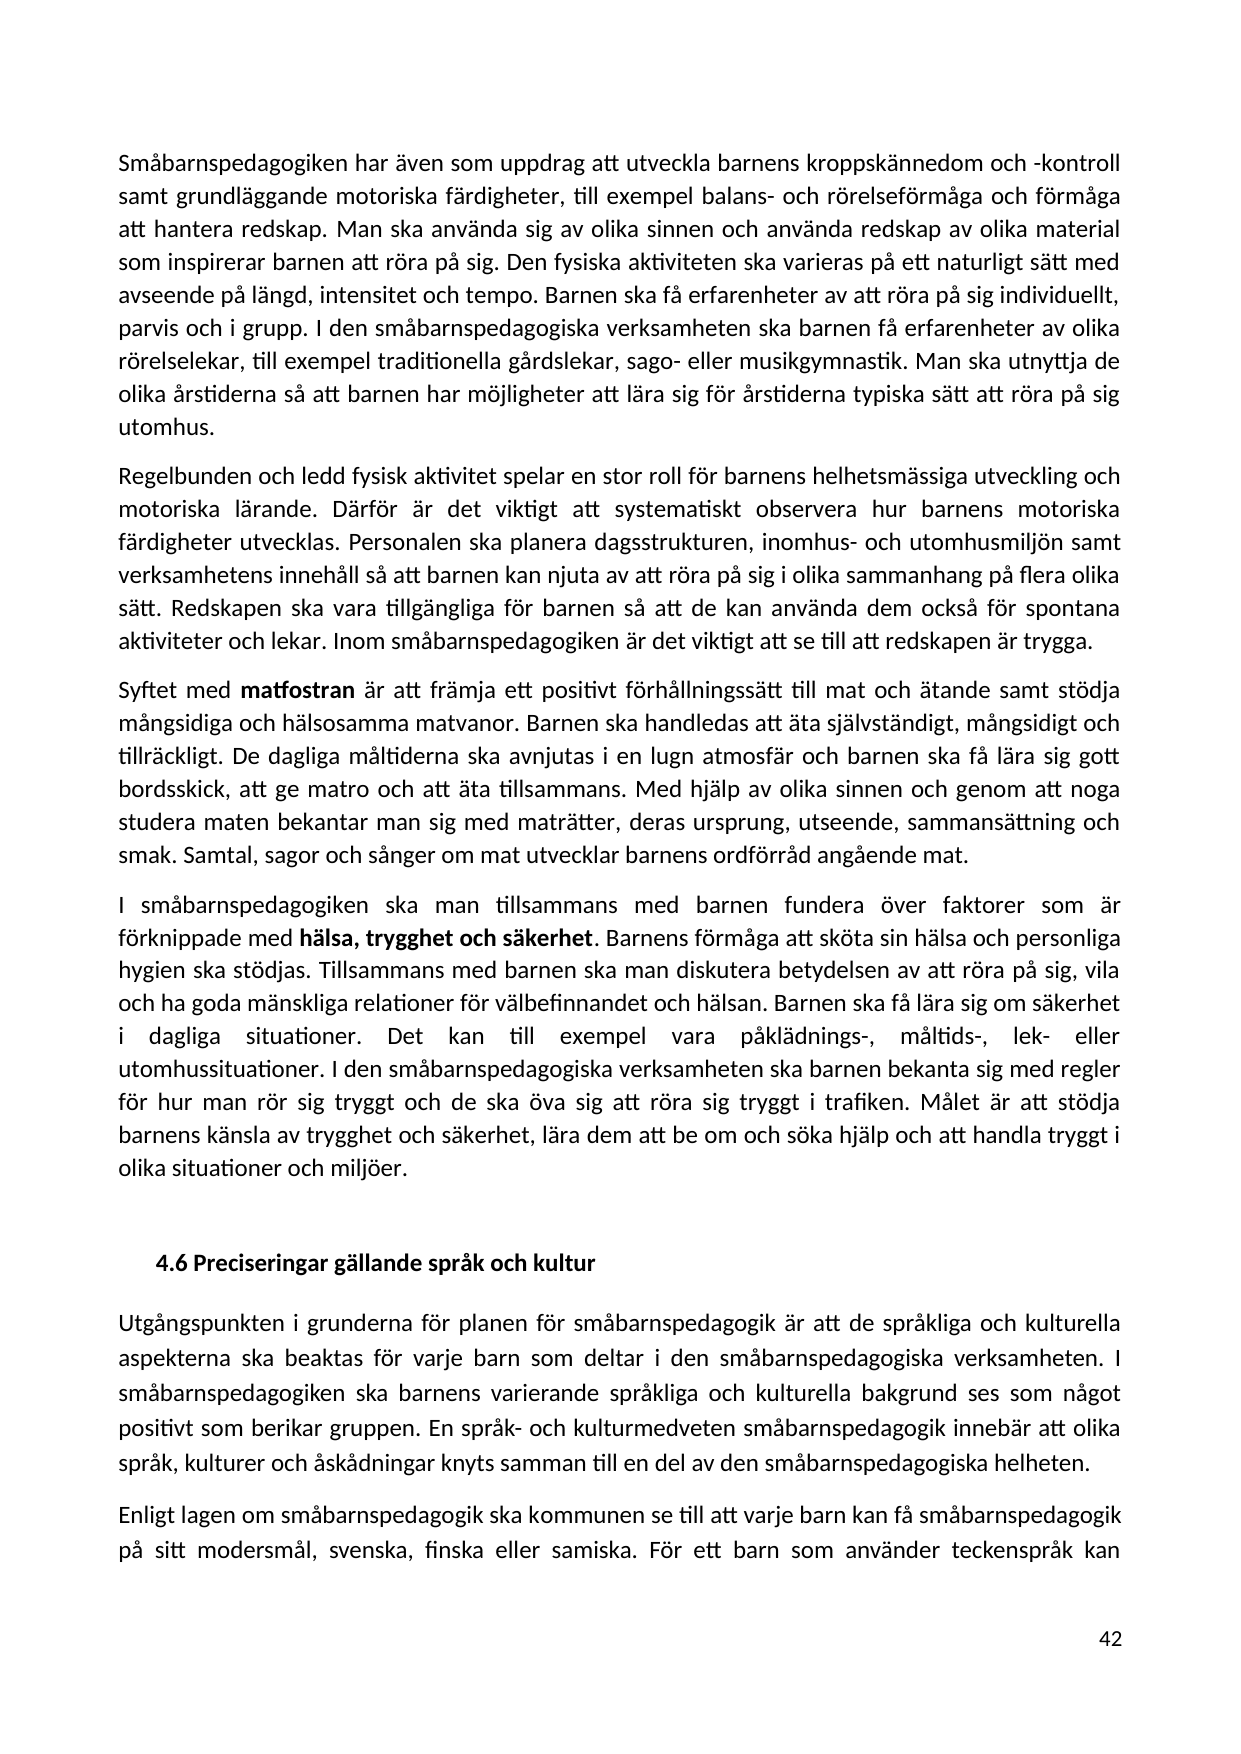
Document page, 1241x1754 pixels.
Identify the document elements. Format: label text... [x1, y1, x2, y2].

text Småbarnspedagogiken har även som uppdrag att utveckla barnens kroppskännedom och -kontroll samt grundläggande motoriska färdigheter, till exempel balans- och rörelseförmåga och förmåga att hantera redskap. Man ska använda sig av olika sinnen och använda redskap av olika material som inspirerar barnen att röra på sig. Den fysiska aktiviteten ska varieras på ett naturligt sätt med avseende på längd, intensitet och tempo. Barnen ska få erfarenheter av att röra på sig individuellt, parvis och i grupp. I den småbarnspedagogiska verksamheten ska barnen få erfarenheter av olika rörelselekar, till exempel traditionella gårdslekar, sago- eller musikgymnastik. Man ska utnyttja de olika årstiderna så att barnen har möjligheter att lära sig för årstiderna typiska sätt att röra på sig utomhus. [118, 148, 1122, 441]
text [118, 1499, 1122, 1565]
text I småbarnspedagogiken ska man tillsammans med barnen fundera över faktorer som är förknippade med hälsa, trygghet och säkerhet. Barnens förmåga att sköta sin hälsa och personliga hygien ska stödjas. Tillsammans med barnen ska man diskutera betydelsen av att röra på sig, vila och ha goda mänskliga relationer för välbefinnandet och hälsan. Barnen ska få lära sig om säkerhet i dagliga situationer. Det kan till exempel vara påklädnings-, måltids-, lek- eller utomhussituationer. I den småbarnspedagogiska verksamheten ska barnen bekanta sig med regler för hur man rör sig tryggt och de ska öva sig att röra sig tryggt i trafiken. Målet är att stödja barnens känsla av trygghet och säkerhet, lära dem att be om och söka hjälp och att handla tryggt i olika situationer och miljöer. [118, 889, 1122, 1183]
subtitle Preciseringar gällande språk och kultur [156, 1248, 1122, 1278]
text Syftet med matfostran är att främja ett positivt förhållningssätt till mat och ätande samt stödja mångsidiga och hälsosamma matvanor. Barnen ska handledas att äta självständigt, mångsidigt och tillräckligt. De dagliga måltiderna ska avnjutas i en lugn atmosfär och barnen ska få lära sig gott bordsskick, att ge matro och att äta tillsammans. Med hjälp av olika sinnen och genom att noga studera maten bekantar man sig med maträtter, deras ursprung, utseende, sammansättning och smak. Samtal, sagor och sånger om mat utvecklar barnens ordförråd angående mat. [118, 675, 1122, 870]
text Utgångspunkten i grunderna för planen för småbarnspedagogik är att de språkliga och kulturella aspekterna ska beaktas för varje barn som deltar i den småbarnspedagogiska verksamheten. I småbarnspedagogiken ska barnens varierande språkliga och kulturella bakgrund ses som något positivt som berikar gruppen. En språk- och kulturmedveten småbarnspedagogik innebär att olika språk, kulturer och åskådningar knyts samman till en del av den småbarnspedagogiska helheten. [118, 1308, 1122, 1478]
text Regelbunden och ledd fysisk aktivitet spelar en stor roll för barnens helhetsmässiga utveckling och motoriska lärande. Därför är det viktigt att systematiskt observera hur barnens motoriska färdigheter utvecklas. Personalen ska planera dagsstrukturen, inomhus- och utomhusmiljön samt verksamhetens innehåll så att barnen kan njuta av att röra på sig i olika sammanhang på flera olika sätt. Redskapen ska vara tillgängliga för barnen så att de kan använda dem också för spontana aktiviteter och lekar. Inom småbarnspedagogiken är det viktigt att se till att redskapen är trygga. [118, 461, 1122, 656]
